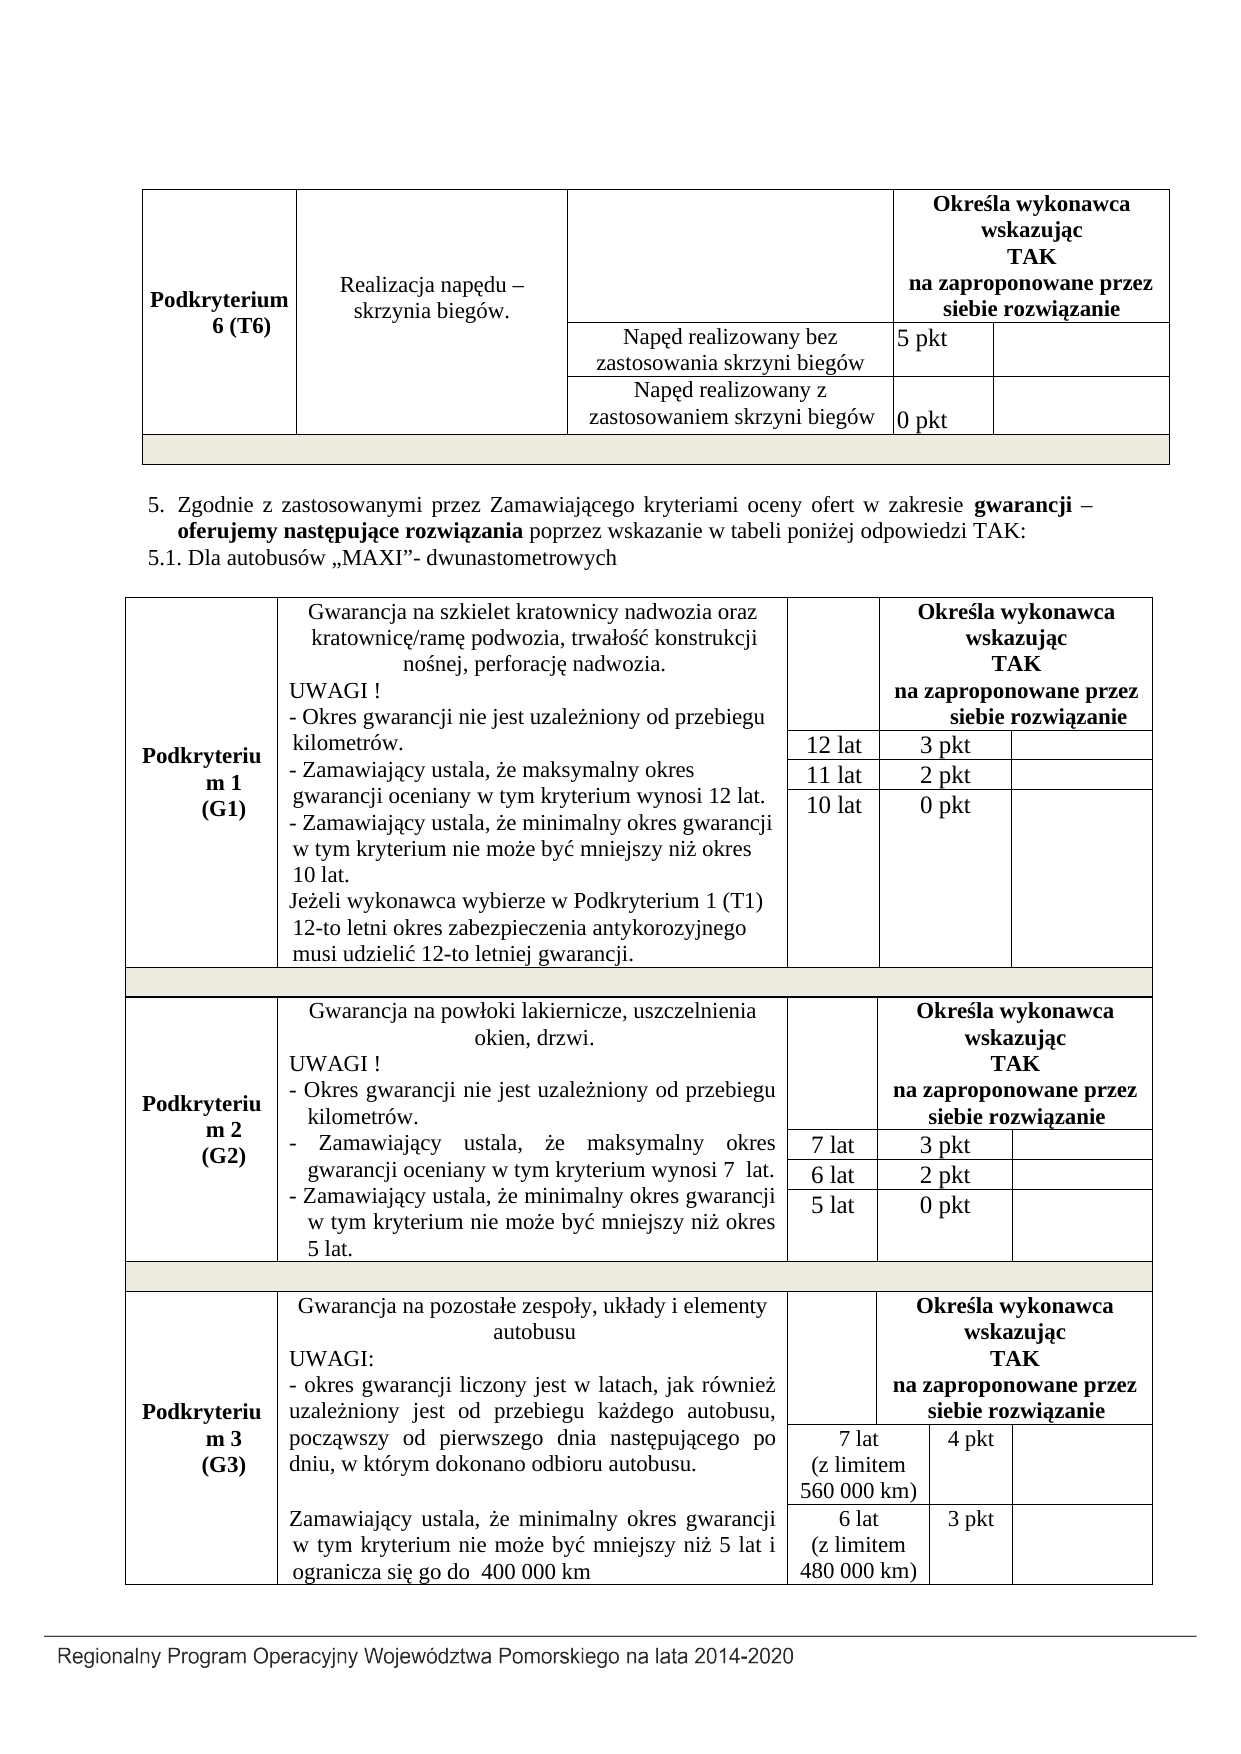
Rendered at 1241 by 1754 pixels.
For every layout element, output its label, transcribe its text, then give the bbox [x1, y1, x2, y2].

table_cell 0 pkt [880, 790, 1011, 967]
text 5.1. Dla autobusów „MAXI”- dwunastometrowych [148, 544, 1092, 570]
table_cell 2 pkt [878, 1160, 1012, 1189]
table_cell 6 lat (z limitem 480 000 km) [788, 1505, 929, 1584]
table_cell 10 lat [788, 790, 879, 967]
picture [43, 1635, 1197, 1668]
table_cell [143, 435, 1169, 464]
table_cell 11 lat [788, 760, 879, 789]
table_cell 6 lat [788, 1160, 877, 1189]
table_cell [1013, 1160, 1152, 1189]
table_cell [1013, 1190, 1152, 1261]
table_cell [994, 323, 1169, 376]
table_cell Określa wykonawca wskazując TAK na zaproponowane przez siebie rozwiązanie [877, 1292, 1152, 1424]
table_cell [894, 190, 1169, 322]
table_cell 7 lat (z limitem 560 000 km) [788, 1425, 929, 1504]
table_cell [1012, 760, 1152, 789]
table_cell Podkryterium 2 (G2) [126, 998, 277, 1261]
table_cell [994, 377, 1169, 434]
table_cell Podkryterium 3 (G3) [126, 1292, 277, 1584]
table_cell 3 pkt [880, 731, 1011, 759]
table_header Podkryterium 1 (G1) [126, 598, 277, 967]
table_cell [1012, 790, 1152, 967]
table_cell 5 pkt [894, 323, 993, 376]
table_cell 2 pkt [880, 760, 1011, 789]
table_cell [1013, 1505, 1152, 1584]
table_cell [568, 190, 893, 322]
table_cell 0 pkt [878, 1190, 1012, 1261]
table_cell Napęd realizowany bez zastosowania skrzyni biegów [568, 323, 893, 376]
table_cell 0 pkt [894, 377, 993, 434]
table_cell 7 lat [788, 1130, 877, 1159]
table_cell Podkryterium 6 (T6) [143, 190, 296, 434]
table_cell Gwarancja na pozostałe zespoły, układy i elementy autobusu UWAGI: - okres gwarancji liczony jest w latach, jak również uzależniony jest od przebiegu każdego autobusu, począwszy od pierwszego dnia następującego po dniu, w którym dokonano odbioru autobusu. Zamawiający ustala, że minimalny okres gwarancji w tym kryterium nie może być mniejszy niż 5 lat i ogranicza się go do 400 000 km [278, 1292, 787, 1584]
table_cell Realizacja napędu – skrzynia biegów. [297, 190, 567, 434]
table_header Określa wykonawca wskazując TAK na zaproponowane przez siebie rozwiązanie [880, 598, 1152, 729]
table_cell [1013, 1130, 1152, 1159]
list Zgodnie z zastosowanymi przez Zamawiającego kryteriami oceny ofert w zakresie gwarancji – oferujemy następujące rozwiązania poprzez wskazanie w tabeli poniżej odpowiedzi TAK: [148, 491, 1092, 544]
table_header [788, 598, 879, 729]
table_header Gwarancja na szkielet kratownicy nadwozia oraz kratownicę/ramę podwozia, trwałość konstrukcji nośnej, perforację nadwozia. UWAGI ! - Okres gwarancji nie jest uzależniony od przebiegu kilometrów. - Zamawiający ustala, że maksymalny okres gwarancji oceniany w tym kryterium wynosi 12 lat. - Zamawiający ustala, że minimalny okres gwarancji w tym kryterium nie może być mniejszy niż okres 10 lat. Jeżeli wykonawca wybierze w Podkryterium 1 (T1) 12-to letni okres zabezpieczenia antykorozyjnego musi udzielić 12-to letniej gwarancji. [278, 598, 787, 967]
table_cell 4 pkt [930, 1425, 1012, 1504]
table_cell Napęd realizowany z zastosowaniem skrzyni biegów [568, 377, 893, 434]
table_cell 3 pkt [930, 1505, 1012, 1584]
table_cell 12 lat [788, 731, 879, 759]
table_cell [788, 998, 877, 1129]
table_cell [126, 1262, 1152, 1291]
table_cell [126, 968, 1152, 996]
table_cell [788, 1292, 876, 1424]
table_cell 5 lat [788, 1190, 877, 1261]
table_cell [1012, 731, 1152, 759]
table_cell Określa wykonawca wskazując TAK na zaproponowane przez siebie rozwiązanie [878, 998, 1152, 1129]
table_cell [1013, 1425, 1152, 1504]
table_cell Gwarancja na powłoki lakiernicze, uszczelnienia okien, drzwi. UWAGI ! - Okres gwarancji nie jest uzależniony od przebiegu kilometrów. - Zamawiający ustala, że maksymalny okres gwarancji oceniany w tym kryterium wynosi 7 lat. - Zamawiający ustala, że minimalny okres gwarancji w tym kryterium nie może być mniejszy niż okres 5 lat. [278, 998, 787, 1261]
table_cell 3 pkt [878, 1130, 1012, 1159]
